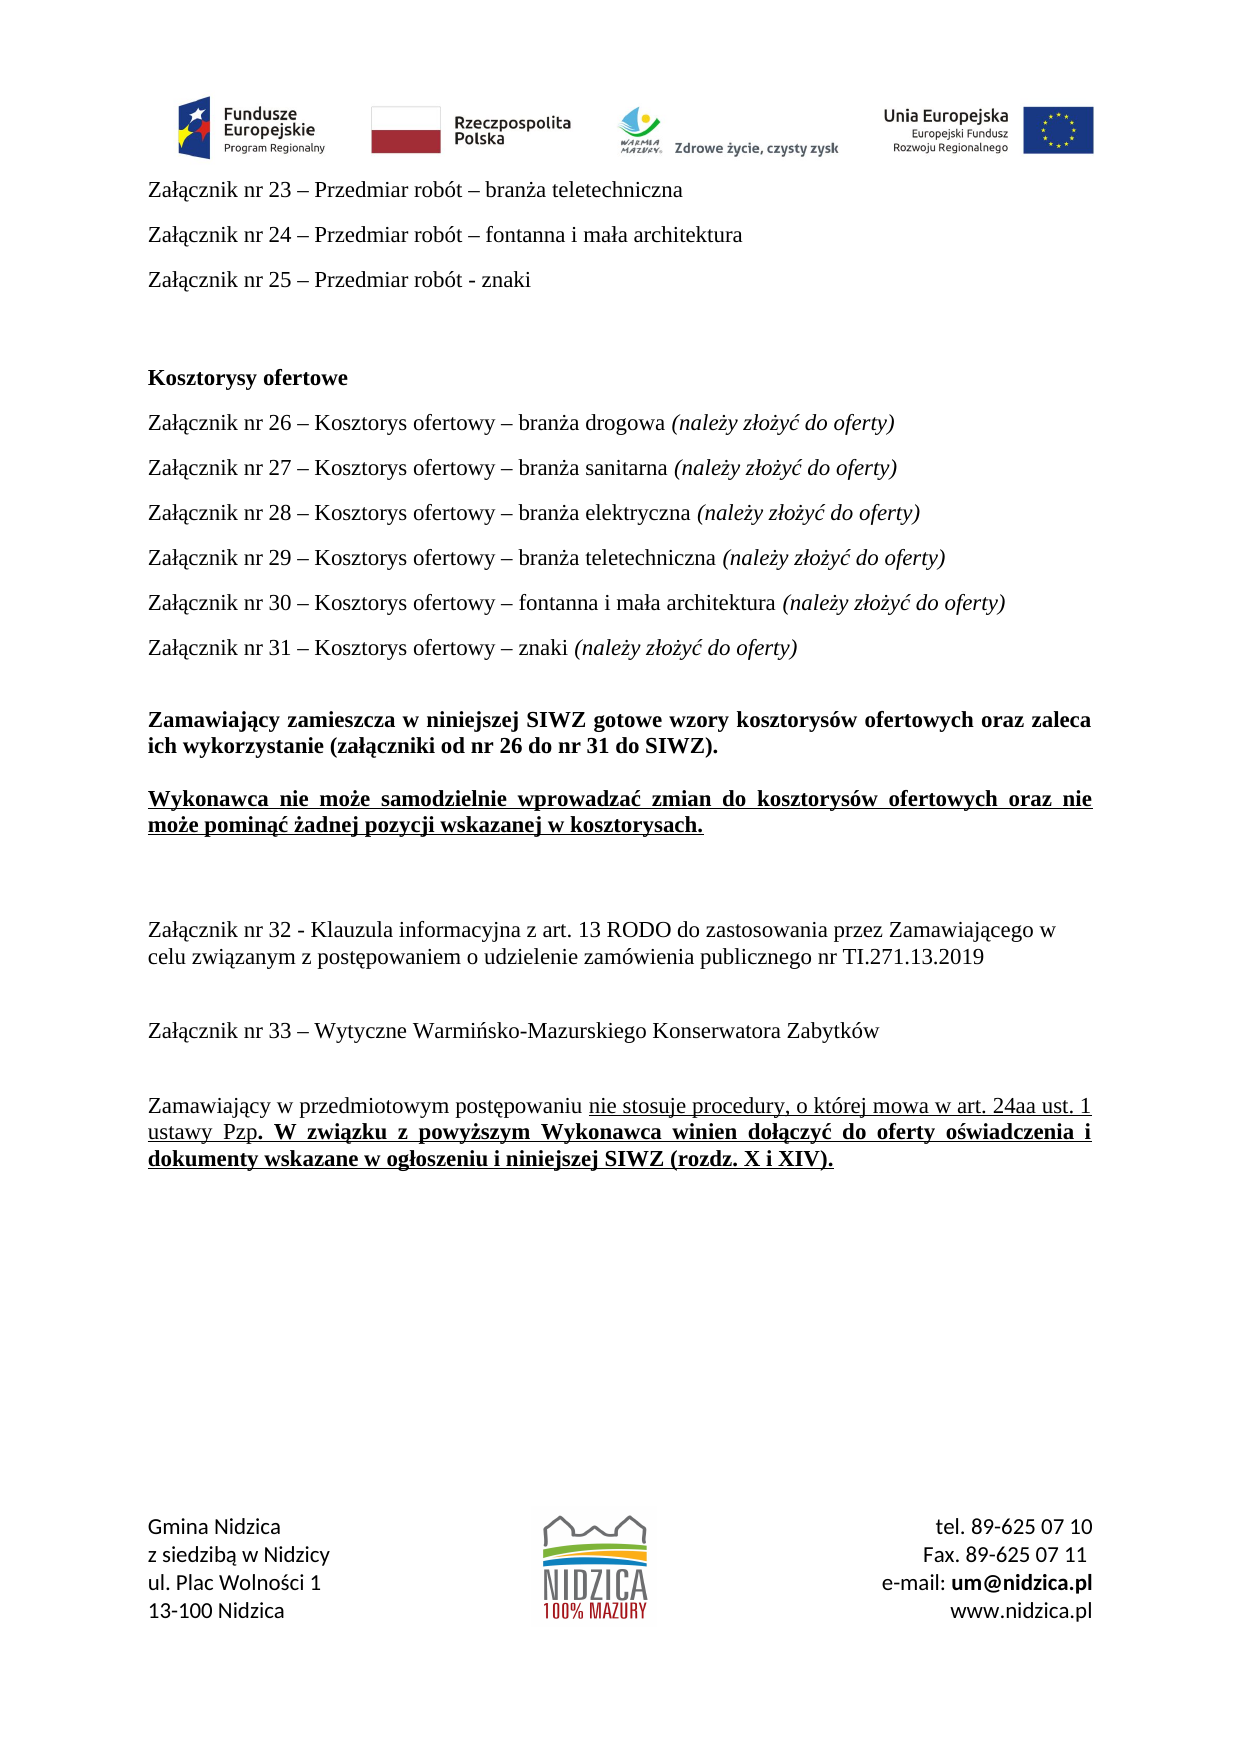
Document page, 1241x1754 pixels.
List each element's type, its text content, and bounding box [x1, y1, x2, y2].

text Załącznik nr 27 – Kosztorys ofertowy – branża sanitarna (należy złożyć do oferty) [148, 454, 1093, 480]
text Załącznik nr 33 – Wytyczne Warmińsko-Mazurskiego Konserwatora Zabytków [148, 1017, 1093, 1044]
text Załącznik nr 32 - Klauzula informacyjna z art. 13 RODO do zastosowania przez Zamawiającego w celu związanym z postępowaniem o udzielenie zamówienia publicznego nr TI.271.13.2019 [148, 917, 1093, 969]
text Załącznik nr 26 – Kosztorys ofertowy – branża drogowa (należy złożyć do oferty) [148, 409, 1093, 435]
text Wykonawca nie może samodzielnie wprowadzać zmian do kosztorysów ofertowych oraz nie może pominąć żadnej pozycji wskazanej w kosztorysach. [148, 785, 1093, 808]
text Kosztorysy ofertowe [148, 364, 1093, 390]
text Załącznik nr 23 – Przedmiar robót – branża teletechniczna [148, 102, 1093, 202]
text Załącznik nr 28 – Kosztorys ofertowy – branża elektryczna (należy złożyć do oferty) [148, 499, 1093, 525]
text Zamawiający w przedmiotowym postępowaniu nie stosuje procedury, o której mowa w art. 24aa ust. 1 ustawy Pzp. W związku z powyższym Wykonawca winien dołączyć do oferty oświadczenia i dokumenty wskazane w ogłoszeniu i niniejszej SIWZ (rozdz. X i XIV). [148, 1092, 1093, 1171]
text Załącznik nr 29 – Kosztorys ofertowy – branża teletechniczna (należy złożyć do oferty) [148, 544, 1093, 570]
text Załącznik nr 30 – Kosztorys ofertowy – fontanna i mała architektura (należy złożyć do oferty) [148, 589, 1093, 616]
text Załącznik nr 24 – Przedmiar robót – fontanna i mała architektura [148, 221, 1093, 247]
text Zamawiający zamieszcza w niniejszej SIWZ gotowe wzory kosztorysów ofertowych oraz zaleca ich wykorzystanie (załączniki od nr 26 do nr 31 do SIWZ). [148, 706, 1093, 758]
text Załącznik nr 25 – Przedmiar robót - znaki [148, 266, 1093, 292]
text Wykonawca nie może samodzielnie wprowadzać zmian do kosztorysów ofertowych oraz nie może pominąć żadnej pozycji wskazanej w kosztorysach. [148, 809, 1093, 837]
picture [157, 83, 1114, 174]
text Załącznik nr 31 – Kosztorys ofertowy – znaki (należy złożyć do oferty) [148, 634, 1093, 661]
picture [530, 1506, 658, 1627]
